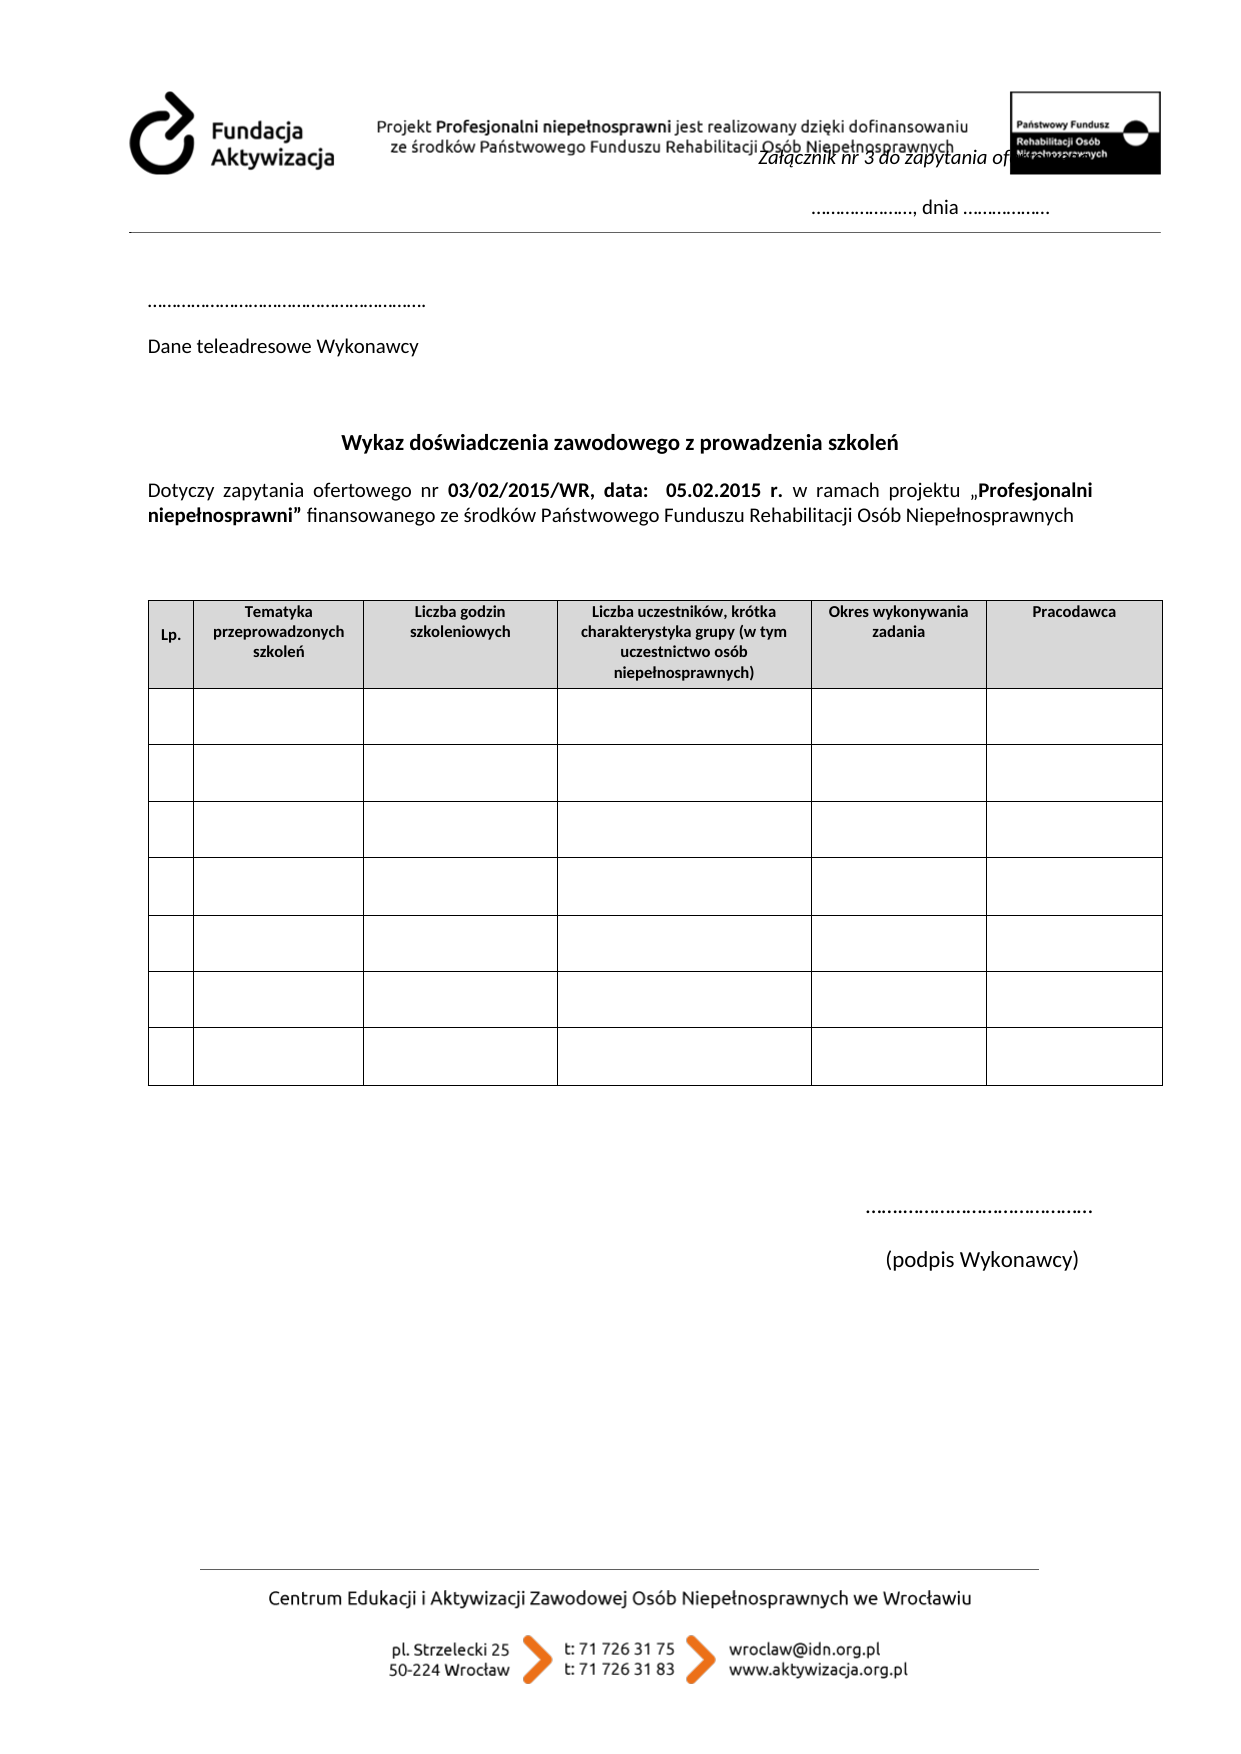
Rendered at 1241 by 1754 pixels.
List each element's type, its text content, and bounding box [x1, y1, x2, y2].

table_cell [558, 689, 811, 744]
text (podpis Wykonawcy) [811, 1245, 1093, 1273]
table_cell [364, 689, 557, 744]
picture [200, 1569, 1041, 1715]
table_cell [364, 802, 557, 857]
text Dane teleadresowe Wykonawcy [148, 333, 1093, 358]
table_cell [558, 972, 811, 1027]
table_header Liczba godzin szkoleniowych [364, 601, 557, 688]
table_cell [987, 858, 1162, 914]
table_cell [558, 745, 811, 801]
table_cell [364, 916, 557, 971]
table_cell [987, 916, 1162, 971]
table_cell [987, 802, 1162, 857]
table_cell [149, 916, 193, 971]
table_cell [558, 802, 811, 857]
table_cell [812, 858, 986, 914]
table_cell [812, 802, 986, 857]
table_cell [558, 916, 811, 971]
table_cell [812, 689, 986, 744]
table_cell [987, 972, 1162, 1027]
table_cell [194, 858, 363, 914]
table_header Pracodawca [987, 601, 1162, 688]
text Załącznik nr 3 do zapytania ofertowego [148, 144, 1093, 170]
text …………………………………………………. [148, 287, 1093, 312]
table_cell [812, 745, 986, 801]
table_cell [987, 745, 1162, 801]
text Wykaz doświadczenia zawodowego z prowadzenia szkoleń [148, 428, 1093, 456]
table_cell [364, 858, 557, 914]
table_cell [987, 1028, 1162, 1084]
table_cell [364, 972, 557, 1027]
table_cell [812, 916, 986, 971]
table_header Okres wykonywania zadania [812, 601, 986, 688]
table_header Lp. [149, 601, 193, 688]
table_cell [194, 802, 363, 857]
table_cell [194, 1028, 363, 1084]
table_cell [364, 1028, 557, 1084]
table_cell [194, 689, 363, 744]
table_cell [149, 689, 193, 744]
table_cell [149, 858, 193, 914]
table_header Tematyka przeprowadzonych szkoleń [194, 601, 363, 688]
table_cell [149, 802, 193, 857]
table_cell [149, 972, 193, 1027]
picture [25, 36, 1241, 234]
text Dotyczy zapytania ofertowego nr 03/02/2015/WR, data: 05.02.2015 r. w ramach projektu „Profesjonalni niepełnosprawni” finansowanego ze środków Państwowego Funduszu Rehabilitacji Osób Niepełnosprawnych [148, 477, 1093, 528]
table_cell [364, 745, 557, 801]
text …….……………………………… [516, 1192, 1093, 1220]
text …………………, dnia ……………… [811, 194, 1093, 220]
table_cell [194, 972, 363, 1027]
table_cell [812, 972, 986, 1027]
table_cell [812, 1028, 986, 1084]
table_cell [987, 689, 1162, 744]
table_cell [558, 858, 811, 914]
table_cell [194, 745, 363, 801]
table_cell [149, 745, 193, 801]
table_cell [194, 916, 363, 971]
table_cell [149, 1028, 193, 1084]
table_cell [558, 1028, 811, 1084]
table_header Liczba uczestników, krótka charakterystyka grupy (w tym uczestnictwo osób niepełnosprawnych) [558, 601, 811, 688]
